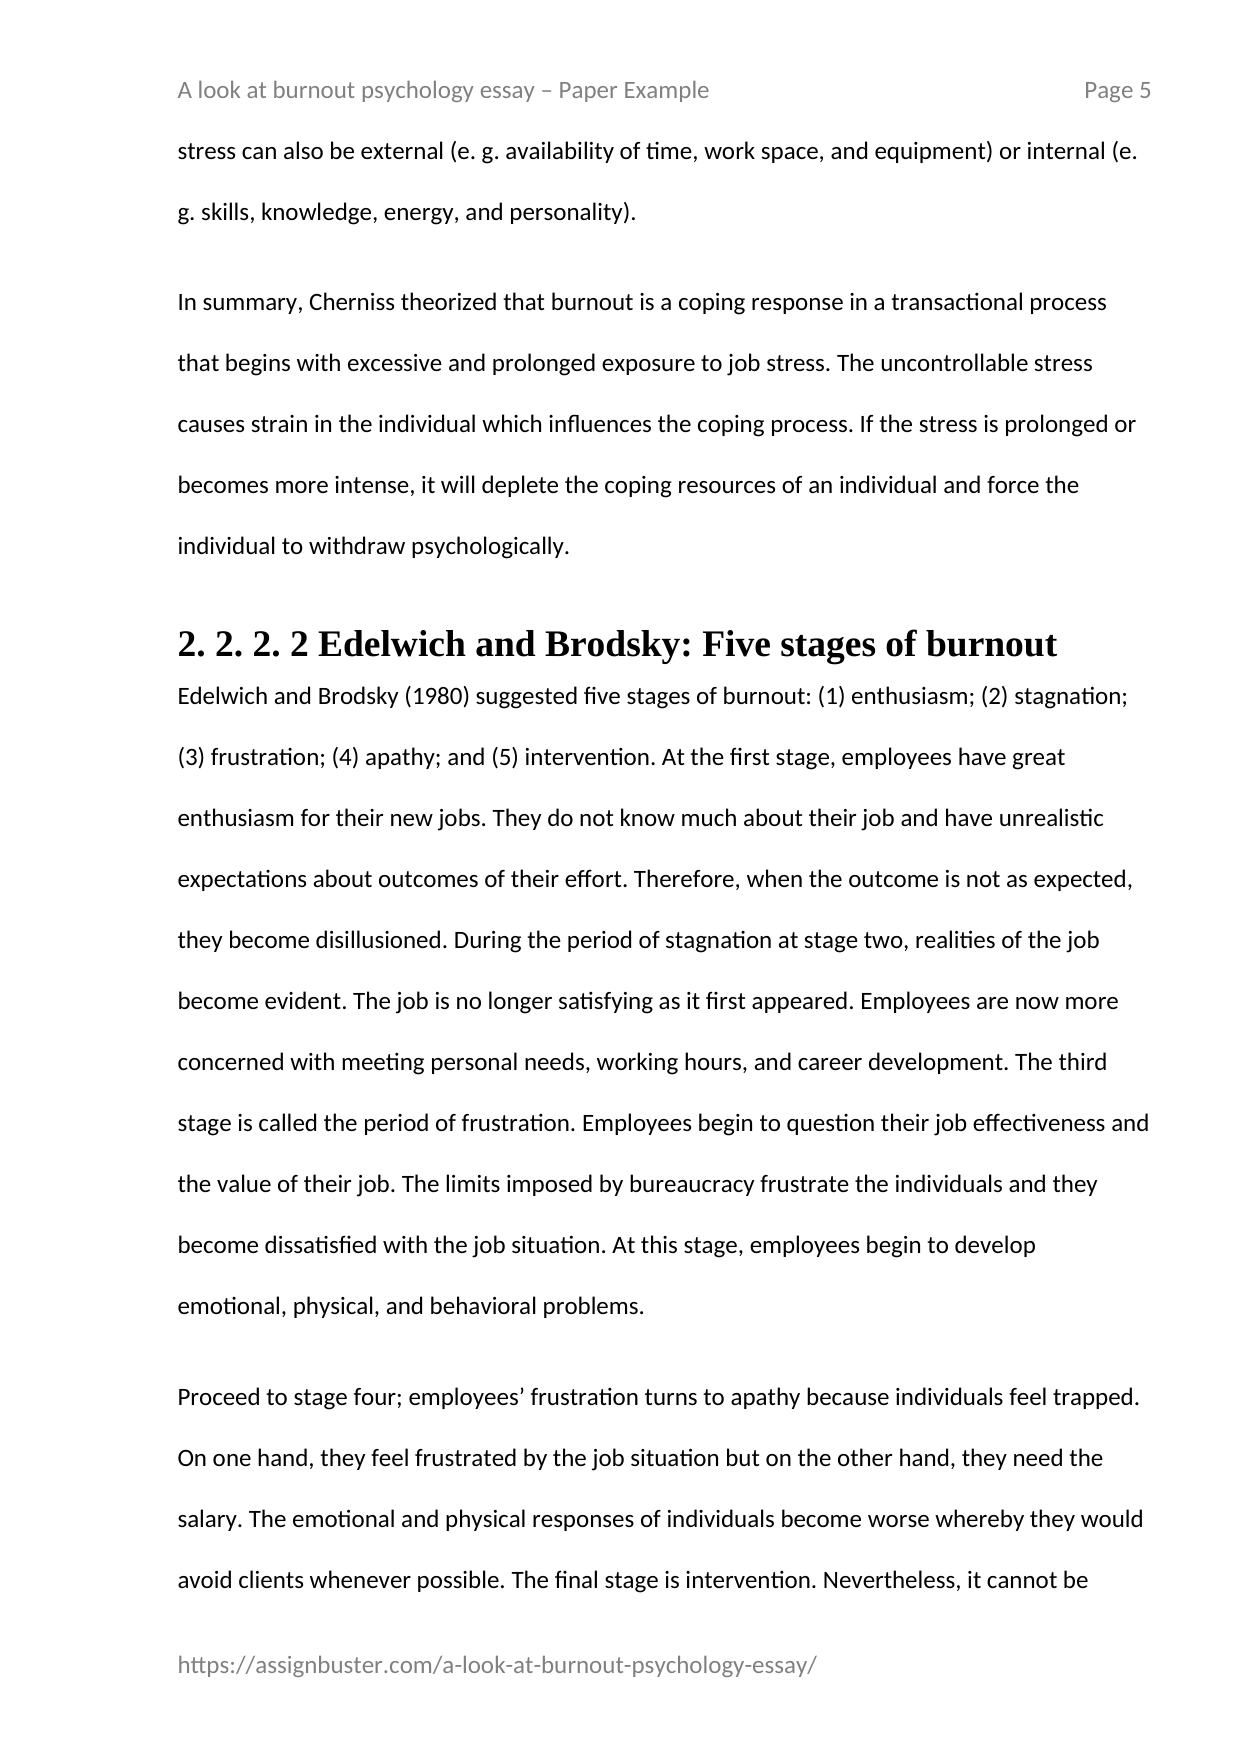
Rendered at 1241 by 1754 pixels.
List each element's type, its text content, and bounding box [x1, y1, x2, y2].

text In summary, Cherniss theorized that burnout is a coping response in a transactional process that begins with excessive and prolonged exposure to job stress. The uncontrollable stress causes strain in the individual which influences the coping process. If the stress is prolonged or becomes more intense, it will deplete the coping resources of an individual and force the individual to withdraw psychologically. [177, 286, 1152, 561]
text Edelwich and Brodsky (1980) suggested five stages of burnout: (1) enthusiasm; (2) stagnation; (3) frustration; (4) apathy; and (5) intervention. At the first stage, employees have great enthusiasm for their new jobs. They do not know much about their job and have unrealistic expectations about outcomes of their effort. Therefore, when the outcome is not as expected, they become disillusioned. During the period of stagnation at stage two, realities of the job become evident. The job is no longer satisfying as it first appeared. Employees are now more concerned with meeting personal needs, working hours, and career development. The third stage is called the period of frustration. Employees begin to question their job effectiveness and the value of their job. The limits imposed by bureaucracy frustrate the individuals and they become dissatisfied with the job situation. At this stage, employees begin to develop emotional, physical, and behavioral problems. [177, 680, 1152, 1321]
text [177, 1381, 1152, 1595]
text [177, 135, 1152, 226]
subtitle 2. 2. 2. 2 Edelwich and Brodsky: Five stages of burnout [177, 621, 1152, 664]
